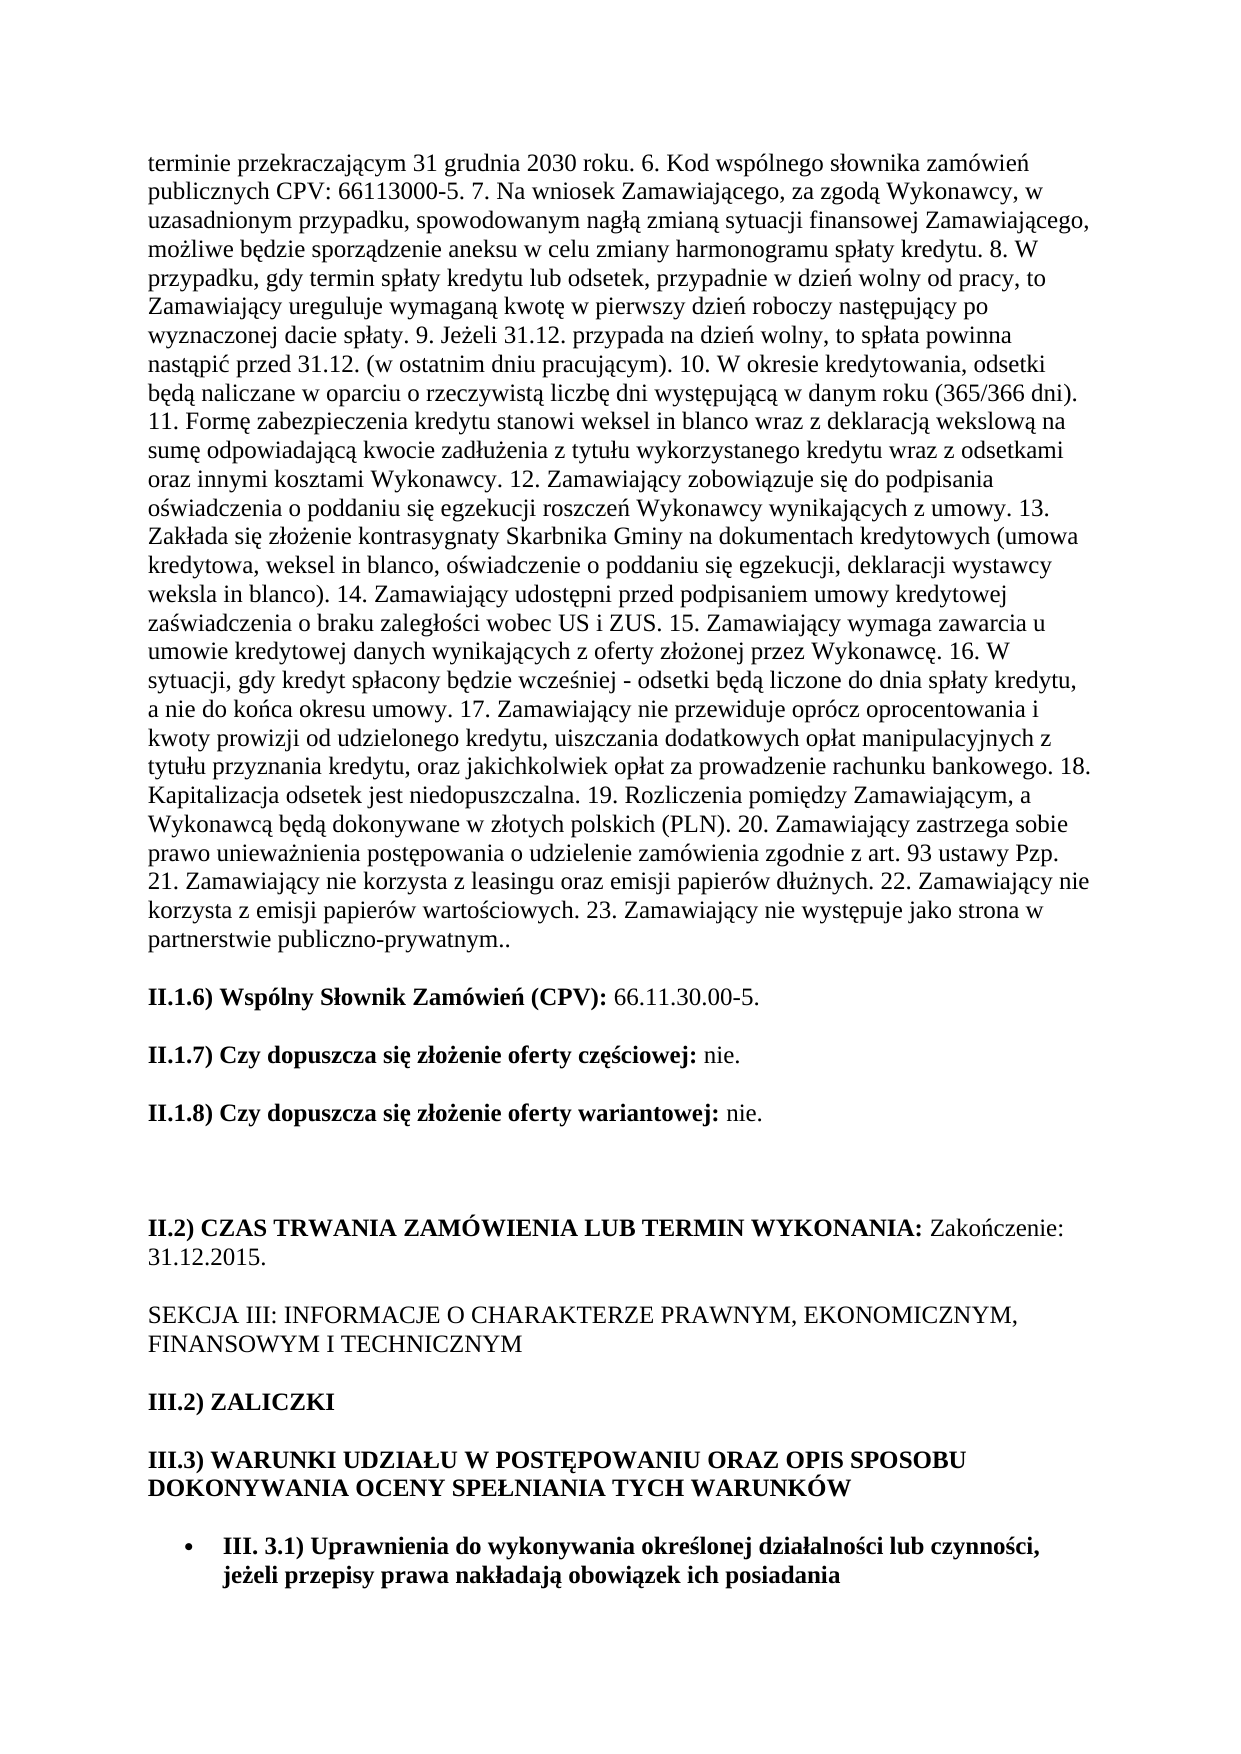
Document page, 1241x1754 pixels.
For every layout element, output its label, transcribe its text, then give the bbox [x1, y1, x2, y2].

text III.2) ZALICZKI [148, 1387, 1093, 1416]
text III.3) WARUNKI UDZIAŁU W POSTĘPOWANIU ORAZ OPIS SPOSOBU DOKONYWANIA OCENY SPEŁNIANIA TYCH WARUNKÓW [148, 1445, 1093, 1502]
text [148, 148, 1093, 953]
text II.1.6) Wspólny Słownik Zamówień (CPV): 66.11.30.00-5. [148, 982, 1093, 1011]
text II.1.8) Czy dopuszcza się złożenie oferty wariantowej: nie. [148, 1098, 1093, 1126]
list III. 3.1) Uprawnienia do wykonywania określonej działalności lub czynności, jeżeli przepisy prawa nakładają obowiązek ich posiadania [185, 1531, 1093, 1589]
text II.2) CZAS TRWANIA ZAMÓWIENIA LUB TERMIN WYKONANIA: Zakończenie: 31.12.2015. [148, 1213, 1093, 1271]
text SEKCJA III: INFORMACJE O CHARAKTERZE PRAWNYM, EKONOMICZNYM, FINANSOWYM I TECHNICZNYM [148, 1300, 1093, 1358]
text II.1.7) Czy dopuszcza się złożenie oferty częściowej: nie. [148, 1040, 1093, 1068]
